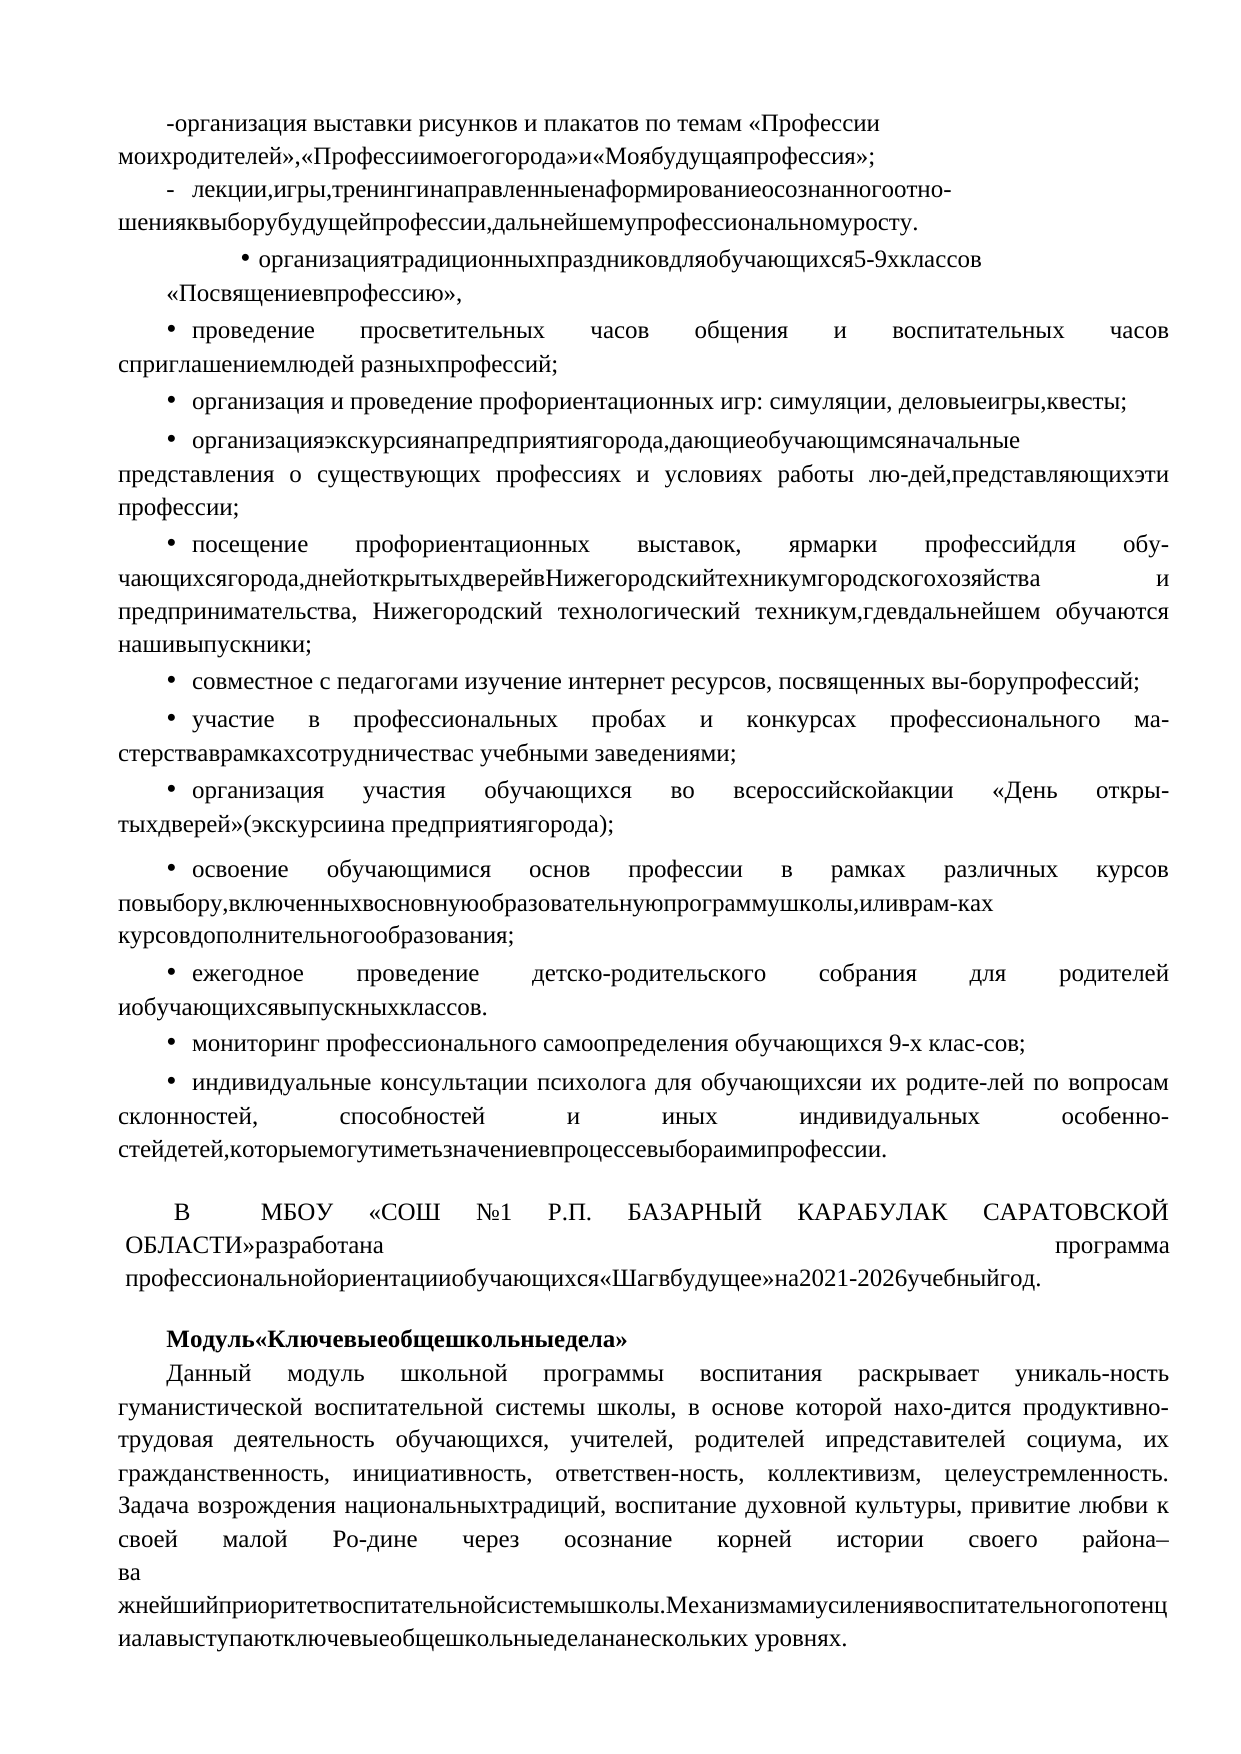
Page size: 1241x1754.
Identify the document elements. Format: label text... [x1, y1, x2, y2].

list ежегодное проведение детско-родительского собрания для родителей иобучающихсявыпускныхклассов. [118, 954, 1170, 1020]
list организация и проведение профориентационных игр: симуляции, деловыеигры,квесты; [118, 382, 1170, 416]
text «Посвящениевпрофессию», [118, 278, 1170, 307]
list организация участия обучающихся во всероссийскойакции «День откры-тыхдверей»(экскурсиина предприятиягорода); [118, 771, 1170, 838]
text -организация выставки рисунков и плакатов по темам «Профессии моихродителей»,«Профессиимоегогорода»и«Моябудущаяпрофессия»; [118, 108, 1170, 170]
list лекции,игры,тренингинаправленныенаформированиеосознанногоотно-шенияквыборубудущейпрофессии,дальнейшемупрофессиональномуросту. [118, 174, 1170, 236]
list индивидуальные консультации психолога для обучающихсяи их родите-лей по вопросам склонностей, способностей и иных индивидуальных особенно-стейдетей,которыемогутиметьзначениевпроцессевыбораимипрофессии. [118, 1063, 1170, 1163]
list участие в профессиональных пробах и конкурсах профессионального ма-стерстваврамкахсотрудничествас учебными заведениями; [118, 700, 1170, 767]
text Модуль«Ключевыеобщешкольныедела» [118, 1324, 1170, 1353]
text Данный модуль школьной программы воспитания раскрывает уникаль-ность гуманистической воспитательной системы школы, в основе которой нахо-дится продуктивно-трудовая деятельность обучающихся, учителей, родителей ипредставителей социума, их гражданственность, инициативность, ответствен-ность, коллективизм, целеустремленность. Задача возрождения национальныхтрадиций, воспитание духовной культуры, привитие любви к своей малой Ро-дине через осознание корней истории своего района– важнейшийприоритетвоспитательнойсистемышколы.Механизмамиусилениявоспитательногопотенциалавыступаютключевыеобщешкольныеделананескольких уровнях. [118, 1358, 1170, 1651]
text В МБОУ «СОШ №1 Р.П. БАЗАРНЫЙ КАРАБУЛАК САРАТОВСКОЙ ОБЛАСТИ»разработана программа профессиональнойориентацииобучающихся«Шагвбудущее»на2021-2026учебныйгод. [125, 1197, 1170, 1291]
list организациятрадиционныхпраздниковдляобучающихся5-9хклассов [192, 240, 1170, 274]
list проведение просветительных часов общения и воспитательных часов сприглашениемлюдей разныхпрофессий; [118, 312, 1170, 378]
list мониторинг профессионального самоопределения обучающихся 9-х клас-сов; [118, 1024, 1170, 1058]
list совместное с педагогами изучение интернет ресурсов, посвященных вы-борупрофессий; [118, 662, 1170, 695]
list посещение профориентационных выставок, ярмарки профессийдля обу-чающихсягорода,днейоткрытыхдверейвНижегородскийтехникумгородскогохозяйства и предпринимательства, Нижегородский технологический техникум,гдевдальнейшем обучаются нашивыпускники; [118, 525, 1170, 657]
list организацияэкскурсиянапредприятиягорода,дающиеобучающимсяначальные представления о существующих профессиях и условиях работы лю-дей,представляющихэти профессии; [118, 421, 1170, 521]
list освоение обучающимися основ профессии в рамках различных курсов повыбору,включенныхвосновнуюобразовательнуюпрограммушколы,иливрам-ках курсовдополнительногообразования; [118, 850, 1170, 949]
